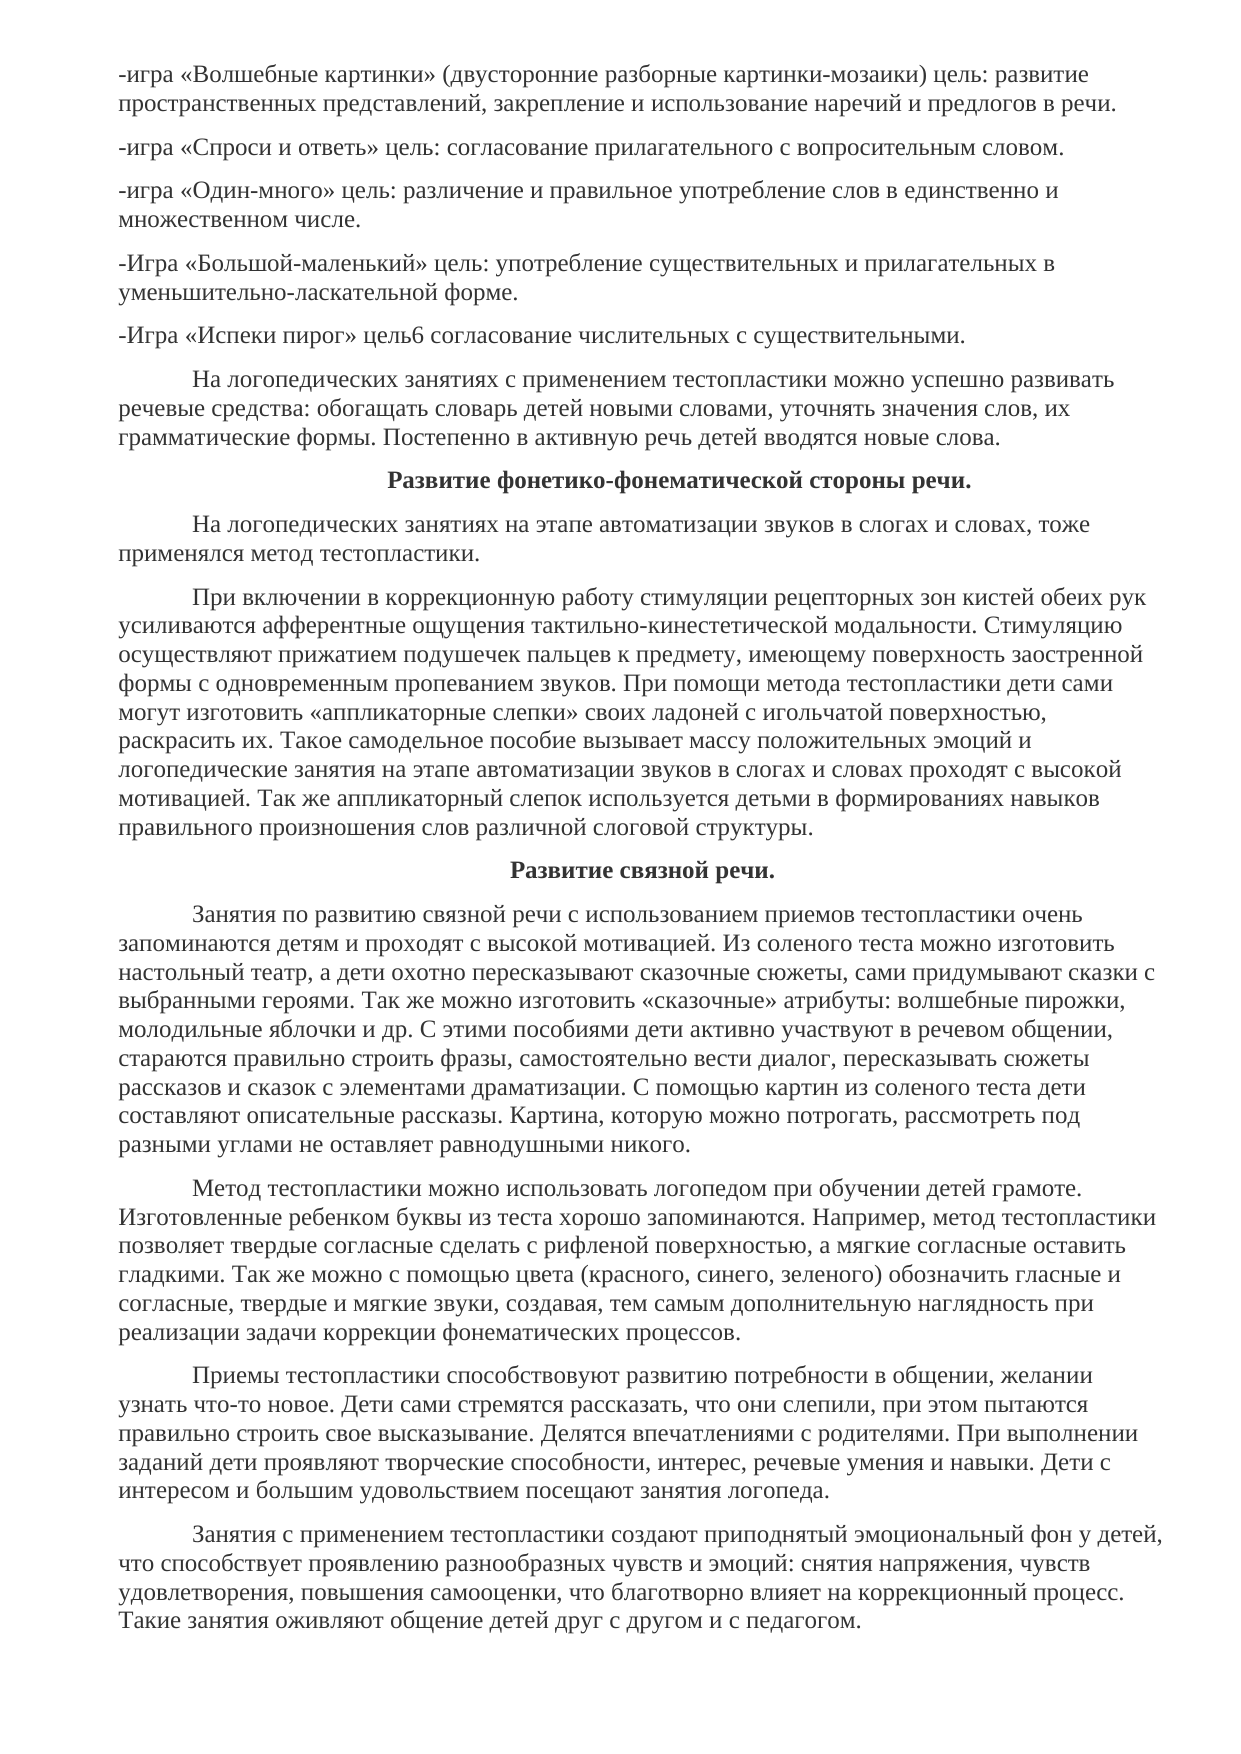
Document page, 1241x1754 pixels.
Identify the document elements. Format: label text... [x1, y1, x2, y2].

text -игра «Волшебные картинки» (двусторонние разборные картинки-мозаики) цель: развитие пространственных представлений, закрепление и использование наречий и предлогов в речи. [118, 59, 1167, 117]
text Занятия с применением тестопластики создают приподнятый эмоциональный фон у детей, что способствует проявлению разнообразных чувств и эмоций: снятия напряжения, чувств удовлетворения, повышения самооценки, что благотворно влияет на коррекционный процесс. Такие занятия оживляют общение детей друг с другом и с педагогом. [118, 1519, 1167, 1634]
text -Игра «Большой-маленький» цель: употребление существительных и прилагательных в уменьшительно-ласкательной форме. [118, 248, 1167, 305]
text -игра «Спроси и ответь» цель: согласование прилагательного с вопросительным словом. [118, 132, 1167, 160]
text На логопедических занятиях с применением тестопластики можно успешно развивать речевые средства: обогащать словарь детей новыми словами, уточнять значения слов, их грамматические формы. Постепенно в активную речь детей вводятся новые слова. [118, 364, 1167, 450]
text -Игра «Испеки пирог» цель6 согласование числительных с существительными. [118, 320, 1167, 349]
text Занятия по развитию связной речи с использованием приемов тестопластики очень запоминаются детям и проходят с высокой мотивацией. Из соленого теста можно изготовить настольный театр, а дети охотно пересказывают сказочные сюжеты, сами придумывают сказки с выбранными героями. Так же можно изготовить «сказочные» атрибуты: волшебные пирожки, молодильные яблочки и др. С этими пособиями дети активно участвуют в речевом общении, стараются правильно строить фразы, самостоятельно вести диалог, пересказывать сюжеты рассказов и сказок с элементами драматизации. С помощью картин из соленого теста дети составляют описательные рассказы. Картина, которую можно потрогать, рассмотреть под разными углами не оставляет равнодушными никого. [118, 899, 1167, 1158]
text Развитие связной речи. [118, 855, 1167, 884]
text На логопедических занятиях на этапе автоматизации звуков в слогах и словах, тоже применялся метод тестопластики. [118, 509, 1167, 567]
text При включении в коррекционную работу стимуляции рецепторных зон кистей обеих рук усиливаются афферентные ощущения тактильно-кинестетической модальности. Стимуляцию осуществляют прижатием подушечек пальцев к предмету, имеющему поверхность заостренной формы с одновременным пропеванием звуков. При помощи метода тестопластики дети сами могут изготовить «аппликаторные слепки» своих ладоней с игольчатой поверхностью, раскрасить их. Такое самодельное пособие вызывает массу положительных эмоций и логопедические занятия на этапе автоматизации звуков в слогах и словах проходят с высокой мотивацией. Так же аппликаторный слепок используется детьми в формированиях навыков правильного произношения слов различной слоговой структуры. [118, 582, 1167, 840]
text Приемы тестопластики способствовуют развитию потребности в общении, желании узнать что-то новое. Дети сами стремятся рассказать, что они слепили, при этом пытаются правильно строить свое высказывание. Делятся впечатлениями с родителями. При выполнении заданий дети проявляют творческие способности, интерес, речевые умения и навыки. Дети с интересом и большим удовольствием посещают занятия логопеда. [118, 1360, 1167, 1504]
text -игра «Один-много» цель: различение и правильное употребление слов в единственно и множественном числе. [118, 175, 1167, 233]
text Развитие фонетико-фонематической стороны речи. [118, 465, 1167, 494]
text Метод тестопластики можно использовать логопедом при обучении детей грамоте. Изготовленные ребенком буквы из теста хорошо запоминаются. Например, метод тестопластики позволяет твердые согласные сделать с рифленой поверхностью, а мягкие согласные оставить гладкими. Так же можно с помощью цвета (красного, синего, зеленого) обозначить гласные и согласные, твердые и мягкие звуки, создавая, тем самым дополнительную наглядность при реализации задачи коррекции фонематических процессов. [118, 1173, 1167, 1345]
